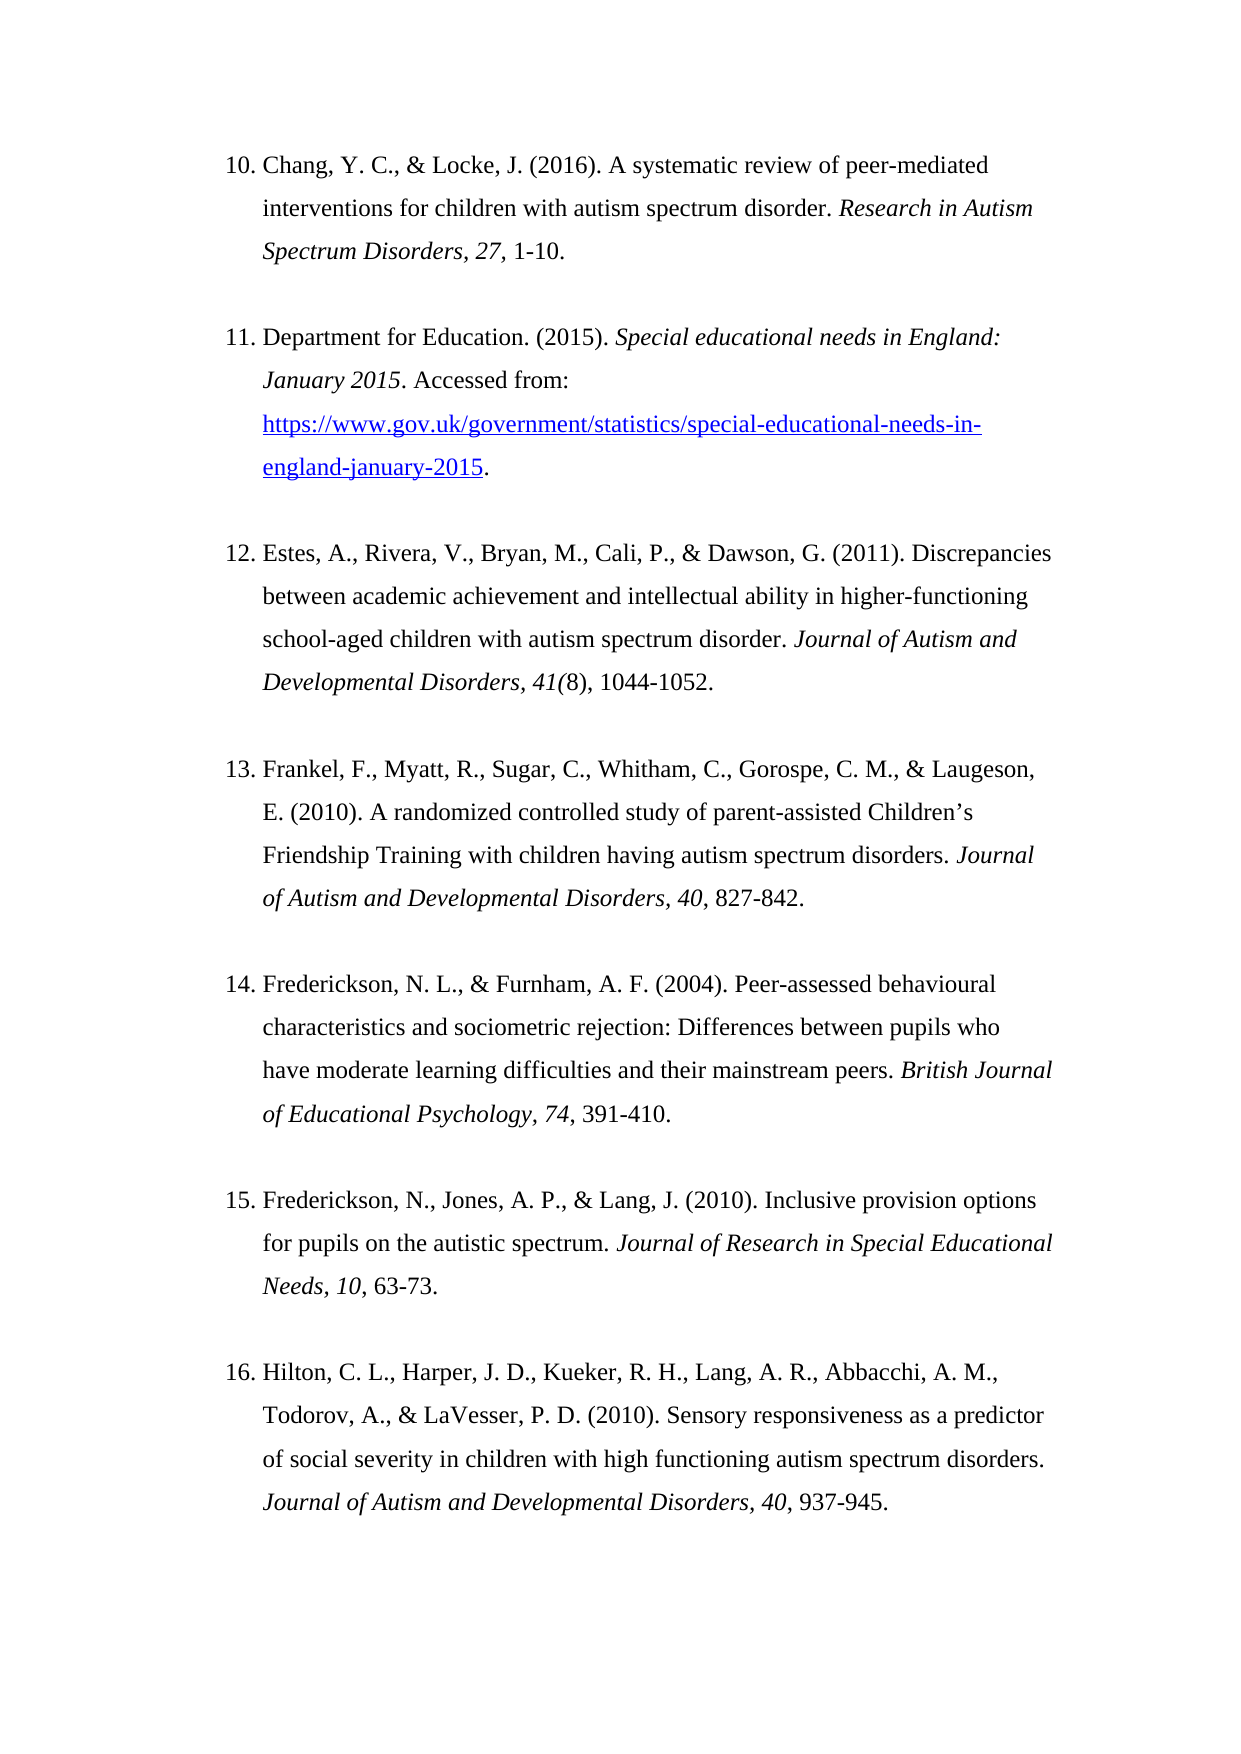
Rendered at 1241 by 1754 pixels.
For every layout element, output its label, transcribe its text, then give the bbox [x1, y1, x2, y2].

list Estes, A., Rivera, V., Bryan, M., Cali, P., & Dawson, G. (2011). Discrepancies between academic achievement and intellectual ability in higher-functioning school-aged children with autism spectrum disorder. Journal of Autism and Developmental Disorders, 41(8), 1044-1052. [225, 538, 1053, 696]
list Frederickson, N., Jones, A. P., & Lang, J. (2010). Inclusive provision options for pupils on the autistic spectrum. Journal of Research in Special Educational Needs, 10, 63-73. [225, 1185, 1053, 1300]
list Department for Education. (2015). Special educational needs in England: January 2015. Accessed from: https://www.gov.uk/government/statistics/special-educational-needs-in-england-january-2015. [225, 322, 1053, 481]
list Frederickson, N. L., & Furnham, A. F. (2004). Peer‐assessed behavioural characteristics and sociometric rejection: Differences between pupils who have moderate learning difficulties and their mainstream peers. British Journal of Educational Psychology, 74, 391-410. [225, 969, 1053, 1127]
list Chang, Y. C., & Locke, J. (2016). A systematic review of peer-mediated interventions for children with autism spectrum disorder. Research in Autism Spectrum Disorders, 27, 1-10. [225, 150, 1053, 265]
list Frankel, F., Myatt, R., Sugar, C., Whitham, C., Gorospe, C. M., & Laugeson, E. (2010). A randomized controlled study of parent-assisted Children’s Friendship Training with children having autism spectrum disorders. Journal of Autism and Developmental Disorders, 40, 827-842. [225, 754, 1053, 912]
list Hilton, C. L., Harper, J. D., Kueker, R. H., Lang, A. R., Abbacchi, A. M., Todorov, A., & LaVesser, P. D. (2010). Sensory responsiveness as a predictor of social severity in children with high functioning autism spectrum disorders. Journal of Autism and Developmental Disorders, 40, 937-945. [225, 1357, 1053, 1516]
